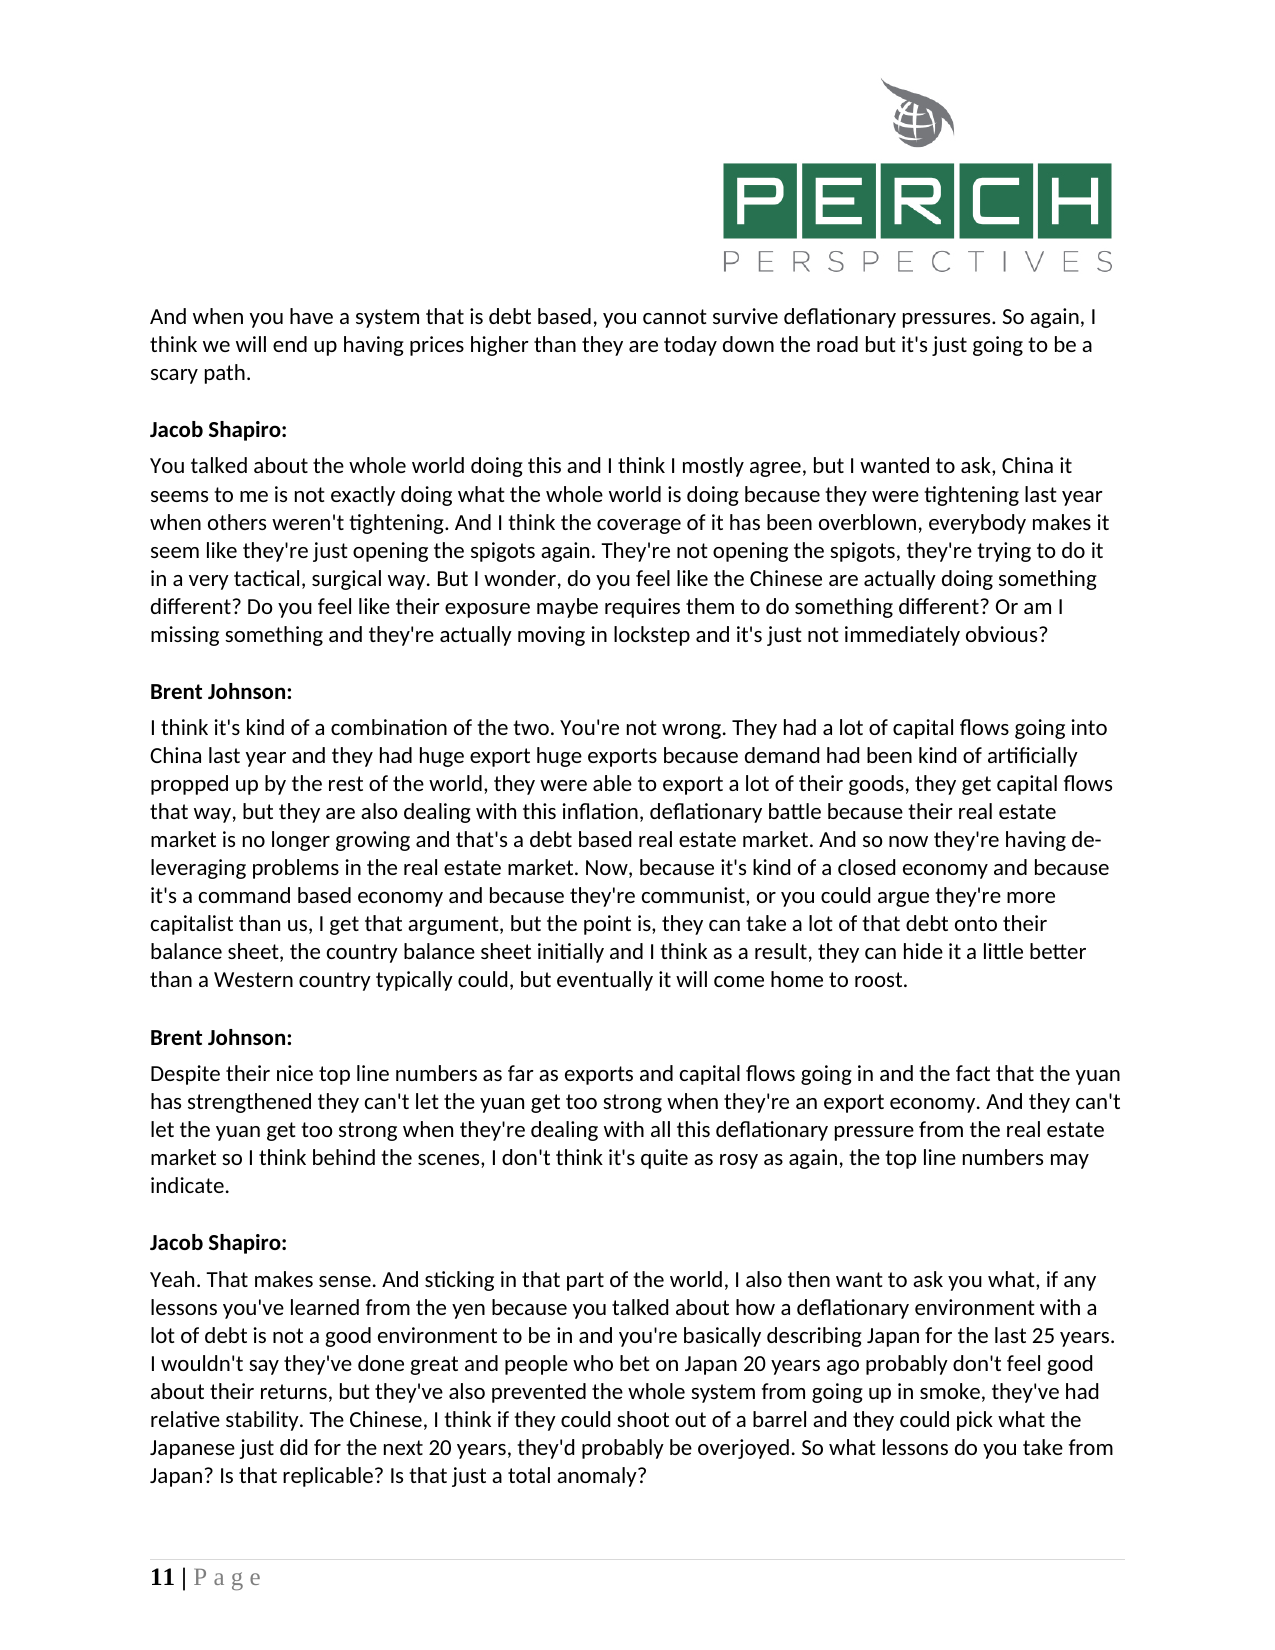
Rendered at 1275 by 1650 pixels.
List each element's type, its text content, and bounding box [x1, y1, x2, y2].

text Jacob Shapiro: [150, 1228, 1125, 1256]
text Brent Johnson: [150, 1023, 1125, 1051]
text Yeah. That makes sense. And sticking in that part of the world, I also then want to ask you what, if any lessons you've learned from the yen because you talked about how a deflationary environment with a lot of debt is not a good environment to be in and you're basically describing Japan for the last 25 years. I wouldn't say they've done great and people who bet on Japan 20 years ago probably don't feel good about their returns, but they've also prevented the whole system from going up in smoke, they've had relative stability. The Chinese, I think if they could shoot out of a barrel and they could pick what the Japanese just did for the next 20 years, they'd probably be overjoyed. So what lessons do you take from Japan? Is that replicable? Is that just a total anomaly? [150, 1265, 1125, 1489]
text And when you have a system that is debt based, you cannot survive deflationary pressures. So again, I think we will end up having prices higher than they are today down the road but it's just going to be a scary path. [150, 302, 1125, 386]
text You talked about the whole world doing this and I think I mostly agree, but I wanted to ask, China it seems to me is not exactly doing what the whole world is doing because they were tightening last year when others weren't tightening. And I think the coverage of it has been overblown, everybody makes it seem like they're just opening the spigots again. They're not opening the spigots, they're trying to do it in a very tactical, surgical way. But I wonder, do you feel like the Chinese are actually doing something different? Do you feel like their exposure maybe requires them to do something different? Or am I missing something and they're actually moving in lockstep and it's just not immediately obvious? [150, 452, 1125, 648]
text Despite their nice top line numbers as far as exports and capital flows going in and the fact that the yuan has strengthened they can't let the yuan get too strong when they're an export economy. And they can't let the yuan get too strong when they're dealing with all this deflationary pressure from the real estate market so I think behind the scenes, I don't think it's quite as rosy as again, the top line numbers may indicate. [150, 1059, 1125, 1199]
text Brent Johnson: [150, 677, 1125, 705]
text Jacob Shapiro: [150, 415, 1125, 443]
text I think it's kind of a combination of the two. You're not wrong. They had a lot of capital flows going into China last year and they had huge export huge exports because demand had been kind of artificially propped up by the rest of the world, they were able to export a lot of their goods, they get capital flows that way, but they are also dealing with this inflation, deflationary battle because their real estate market is no longer growing and that's a debt based real estate market. And so now they're having de-leveraging problems in the real estate market. Now, because it's kind of a closed economy and because it's a command based economy and because they're communist, or you could argue they're more capitalist than us, I get that argument, but the point is, they can take a lot of that debt onto their balance sheet, the country balance sheet initially and I think as a result, they can hide it a little better than a Western country typically could, but eventually it will come home to roost. [150, 713, 1125, 993]
picture [720, 75, 1114, 274]
